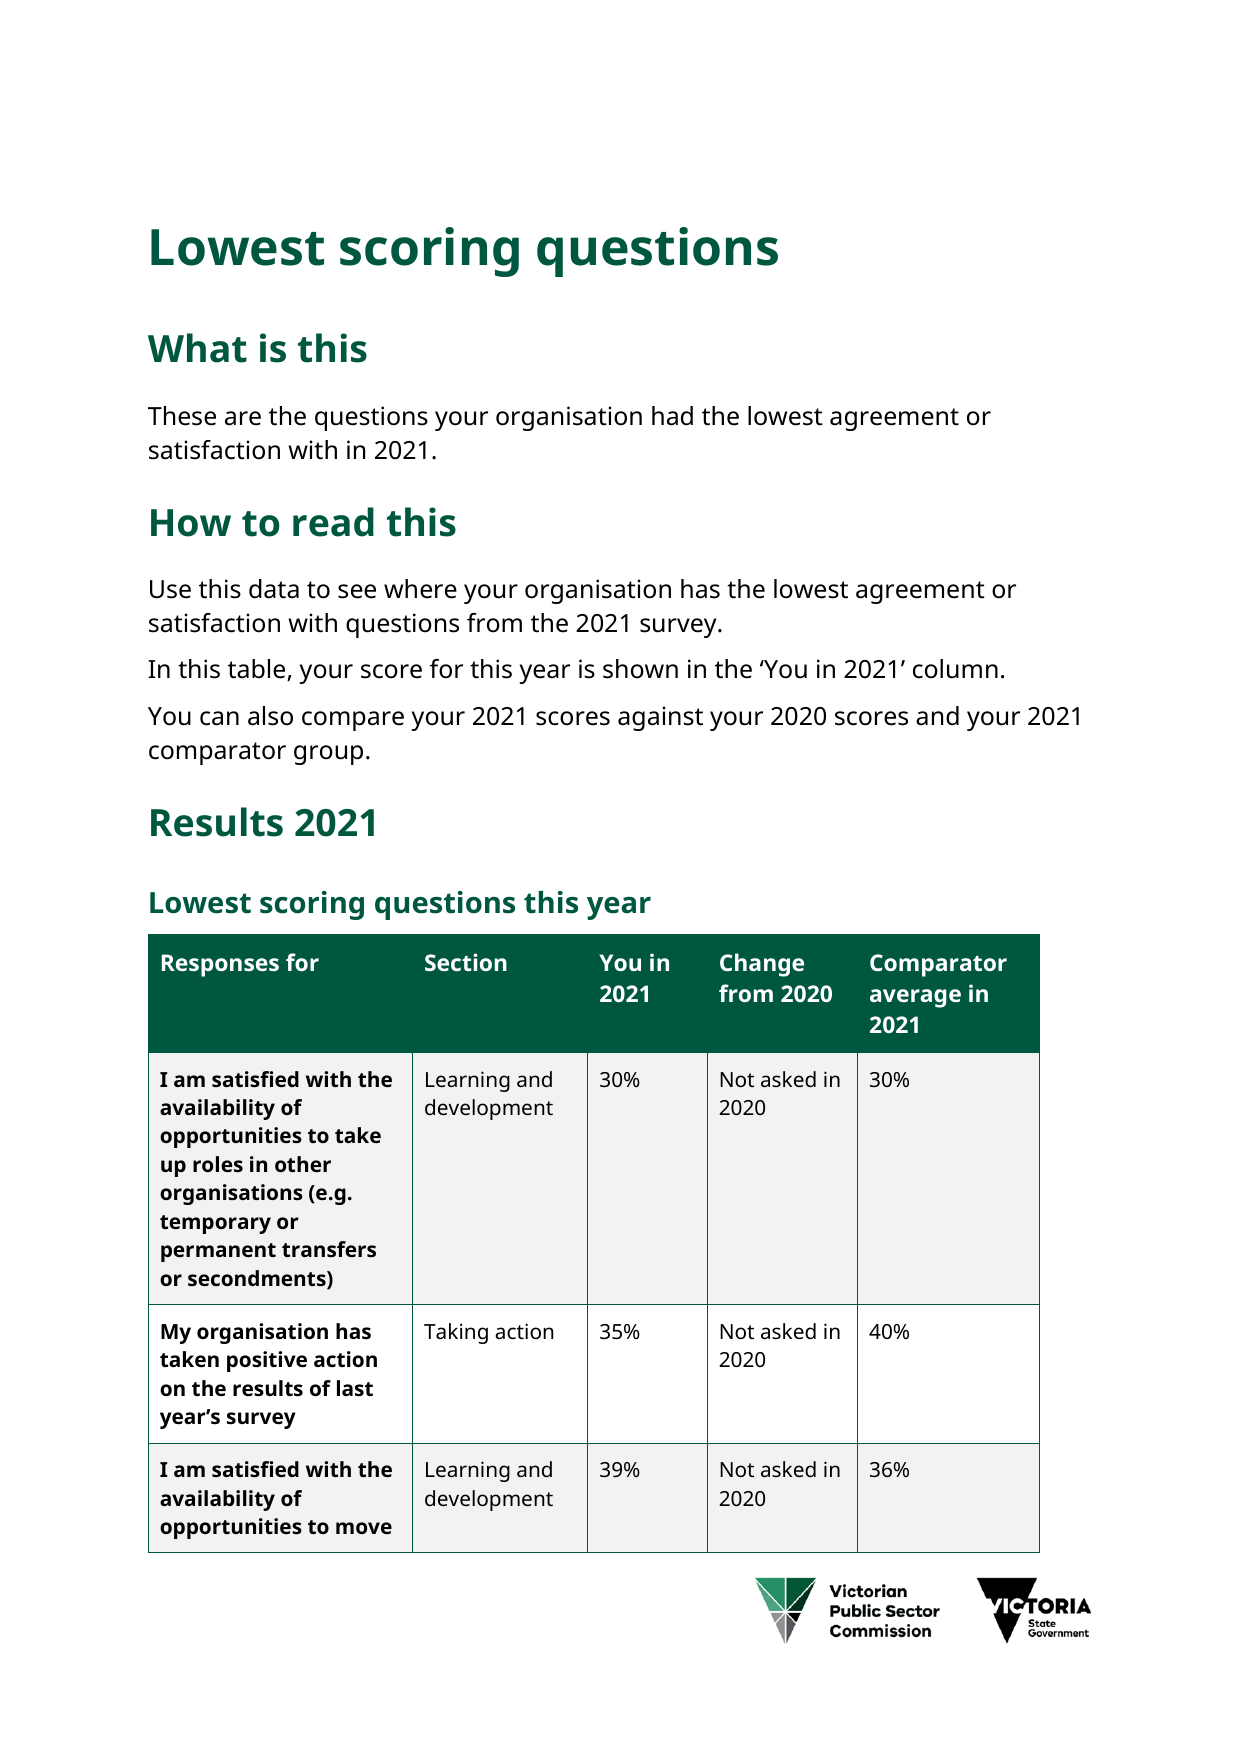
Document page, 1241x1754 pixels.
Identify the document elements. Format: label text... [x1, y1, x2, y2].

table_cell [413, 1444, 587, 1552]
text You can also compare your 2021 scores against your 2020 scores and your 2021 comparator group. [148, 699, 1092, 767]
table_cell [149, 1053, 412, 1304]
subtitle What is this [148, 323, 1092, 374]
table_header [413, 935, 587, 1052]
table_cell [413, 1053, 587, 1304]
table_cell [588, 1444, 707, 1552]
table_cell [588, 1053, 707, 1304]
subtitle Lowest scoring questions [148, 212, 1092, 280]
text In this table, your score for this year is shown in the ‘You in 2021’ column. [148, 652, 1092, 686]
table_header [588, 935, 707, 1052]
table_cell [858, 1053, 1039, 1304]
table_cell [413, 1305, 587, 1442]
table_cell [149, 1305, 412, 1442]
picture [754, 1577, 1093, 1645]
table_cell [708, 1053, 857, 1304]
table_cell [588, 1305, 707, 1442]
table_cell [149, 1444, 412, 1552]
subtitle How to read this [148, 496, 1092, 547]
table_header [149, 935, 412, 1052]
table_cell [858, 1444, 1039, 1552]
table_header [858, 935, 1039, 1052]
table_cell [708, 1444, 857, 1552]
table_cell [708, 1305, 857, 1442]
text These are the questions your organisation had the lowest agreement or satisfaction with in 2021. [148, 398, 1092, 467]
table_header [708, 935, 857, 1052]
text Use this data to see where your organisation has the lowest agreement or satisfaction with questions from the 2021 survey. [148, 572, 1092, 640]
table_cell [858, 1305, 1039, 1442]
subtitle Results 2021 [148, 796, 1092, 847]
subtitle Lowest scoring questions this year [148, 882, 1092, 922]
